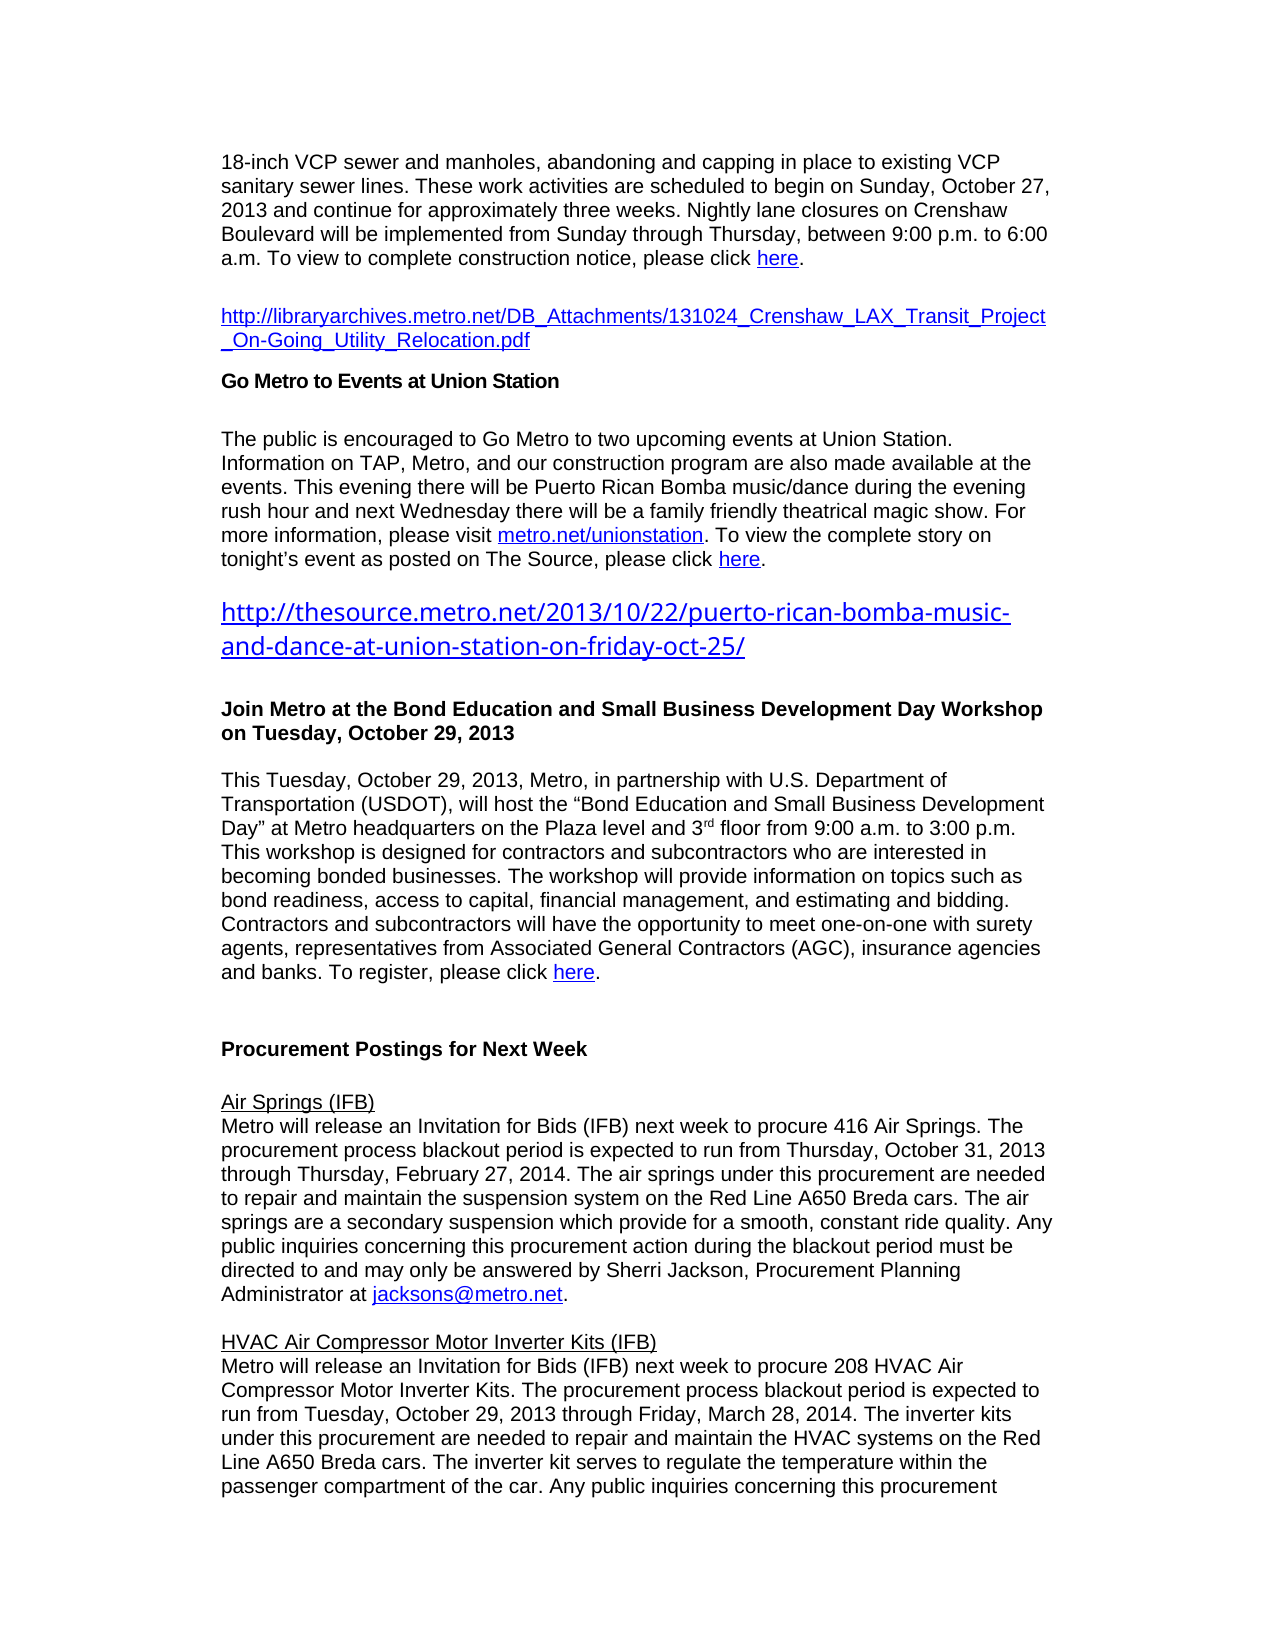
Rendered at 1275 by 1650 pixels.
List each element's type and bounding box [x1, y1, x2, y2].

table_cell [221, 392, 1054, 1497]
table_cell [221, 150, 1054, 368]
